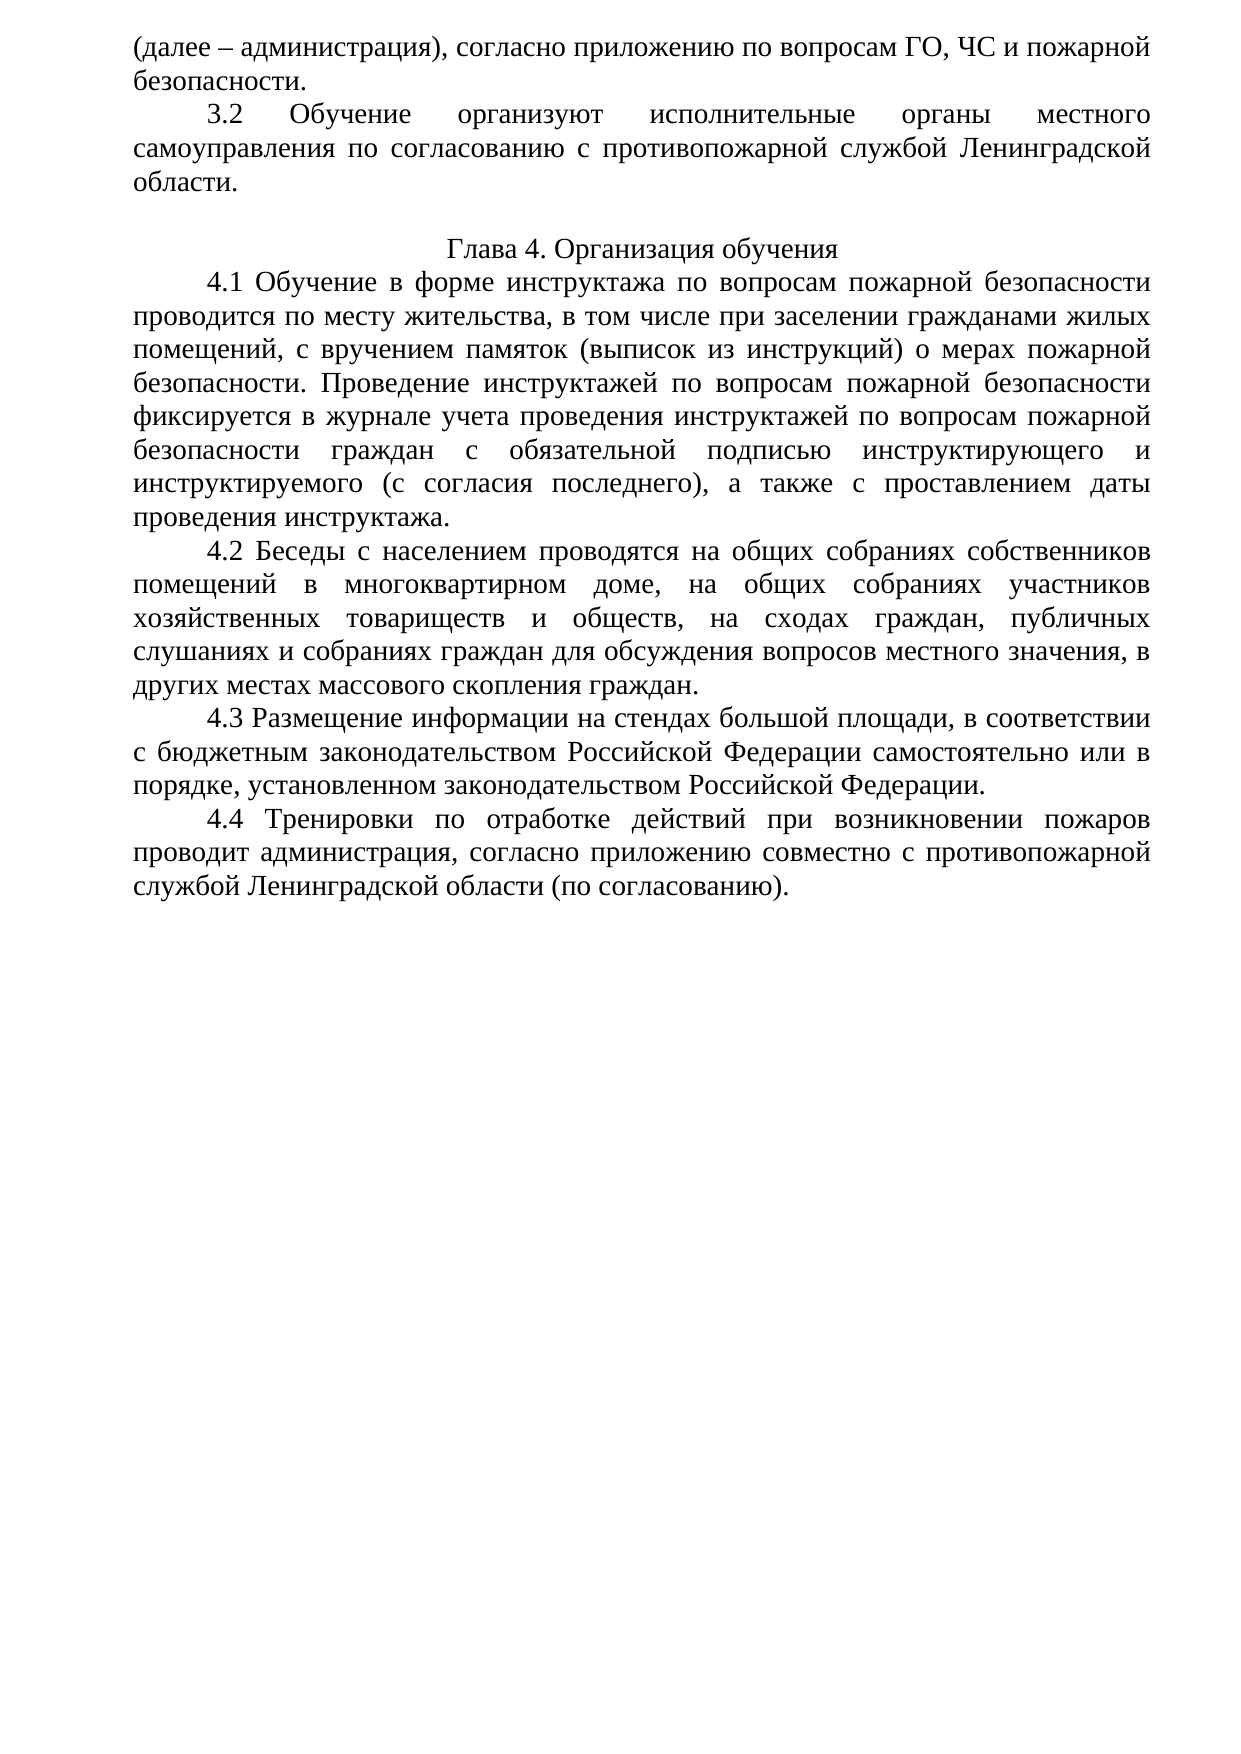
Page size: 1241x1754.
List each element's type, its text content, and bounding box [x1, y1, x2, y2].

text 4.4 Тренировки по отработке действий при возникновении пожаров проводит администрация, согласно приложению совместно с противопожарной службой Ленинградской области (по согласованию). [133, 801, 1152, 902]
text Глава 4. Организация обучения [133, 231, 1152, 264]
text 4.1 Обучение в форме инструктажа по вопросам пожарной безопасности проводится по месту жительства, в том числе при заселении гражданами жилых помещений, с вручением памяток (выписок из инструкций) о мерах пожарной безопасности. Проведение инструктажей по вопросам пожарной безопасности фиксируется в журнале учета проведения инструктажей по вопросам пожарной безопасности граждан с обязательной подписью инструктирующего и инструктируемого (с согласия последнего), а также с проставлением даты проведения инструктажа. [133, 264, 1152, 533]
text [133, 29, 1152, 97]
text 3.2 Обучение организуют исполнительные органы местного самоуправления по согласованию с противопожарной службой Ленинградской области. [133, 97, 1152, 197]
text 4.2 Беседы с населением проводятся на общих собраниях собственников помещений в многоквартирном доме, на общих собраниях участников хозяйственных товариществ и обществ, на сходах граждан, публичных слушаниях и собраниях граждан для обсуждения вопросов местного значения, в других местах массового скопления граждан. [133, 533, 1152, 700]
text 4.3 Размещение информации на стендах большой площади, в соответствии с бюджетным законодательством Российской Федерации самостоятельно или в порядке, установленном законодательством Российской Федерации. [133, 700, 1152, 801]
